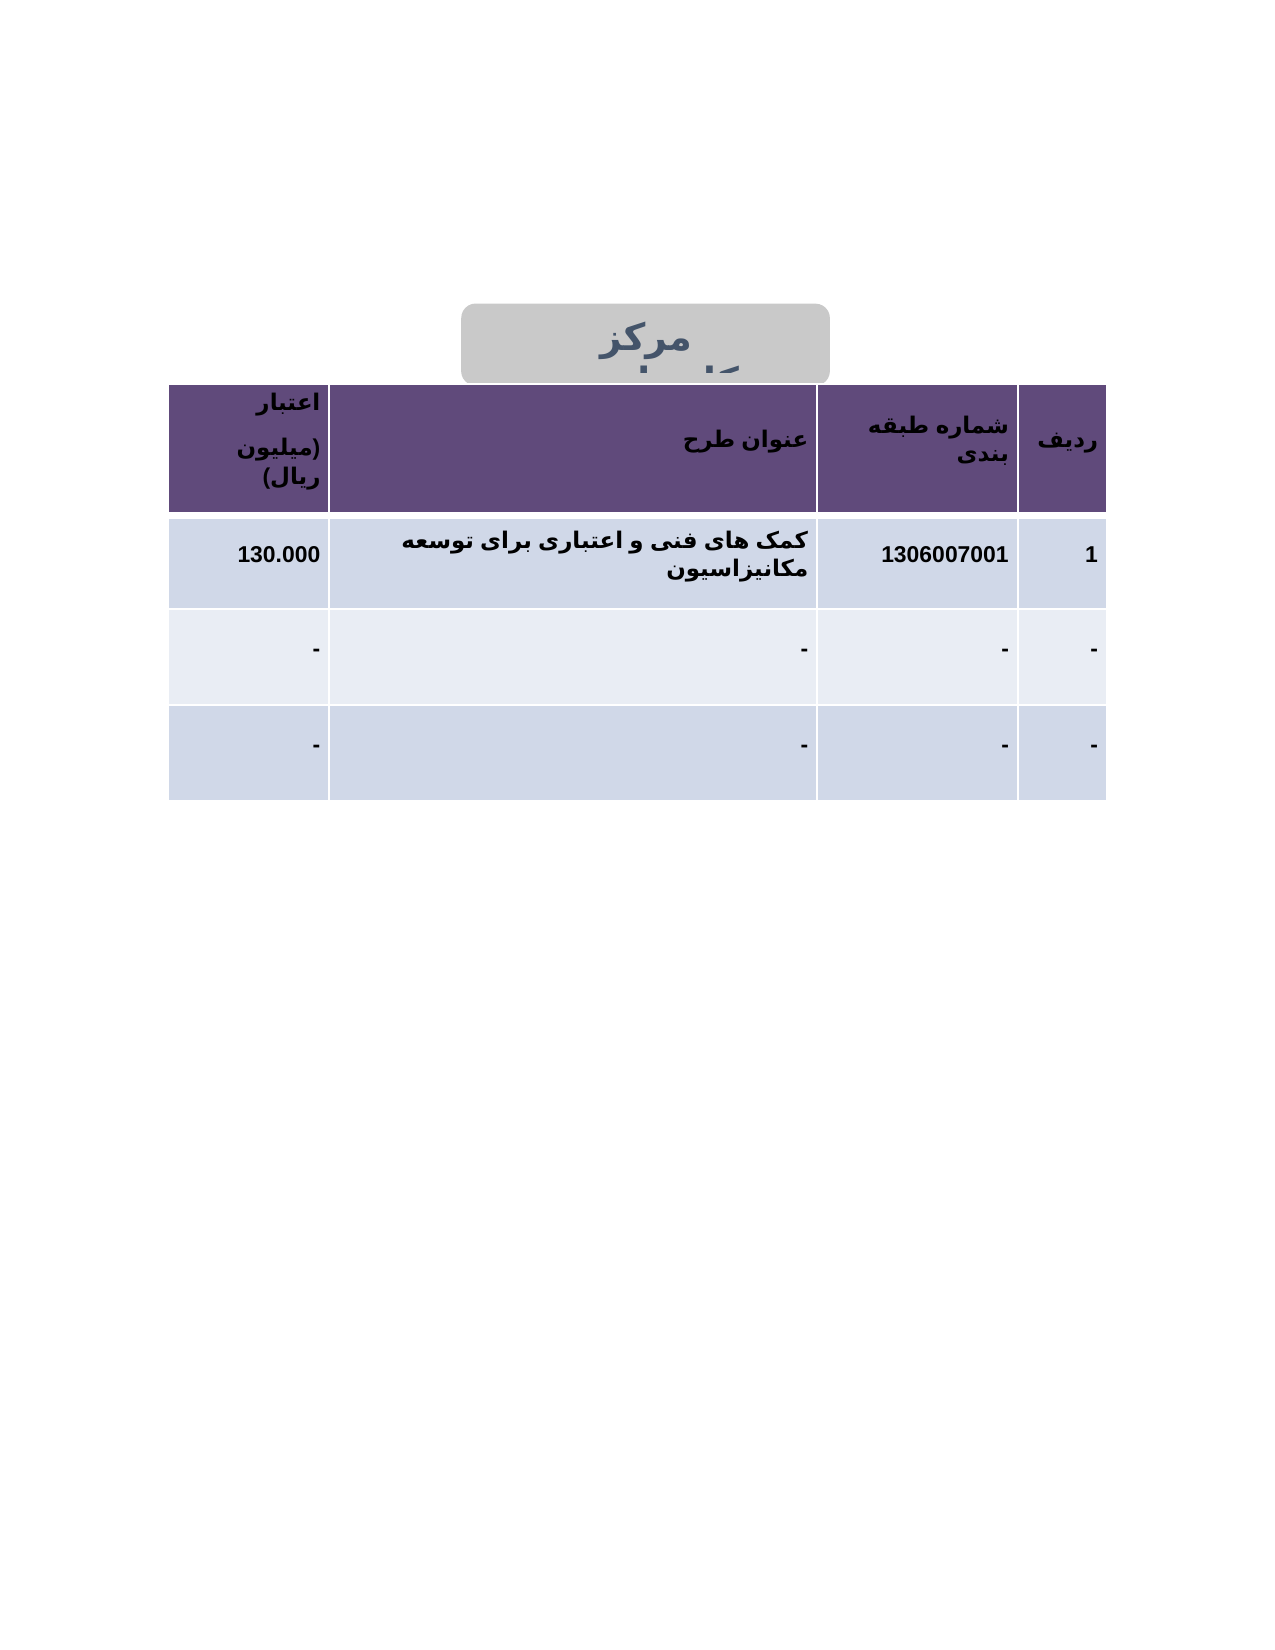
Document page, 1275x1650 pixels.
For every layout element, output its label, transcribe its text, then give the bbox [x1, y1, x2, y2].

table_cell کمک های فنی و اعتباری برای توسعه مکانیزاسیون [330, 519, 816, 608]
table_cell - [330, 706, 816, 800]
table_header ردیف [1019, 385, 1106, 512]
table_header عنوان طرح [330, 385, 816, 512]
table_cell - [818, 706, 1017, 800]
table_cell - [330, 610, 816, 704]
table_cell 130.000 [169, 519, 328, 608]
table_cell - [1019, 706, 1106, 800]
table_cell - [169, 610, 328, 704]
table_header شماره طبقه بندی [818, 385, 1017, 512]
table_cell - [1019, 610, 1106, 704]
table_cell 1 [1019, 519, 1106, 608]
table_cell - [169, 706, 328, 800]
table_header اعتبار (میلیون ریال) [169, 385, 328, 512]
table_cell 1306007001 [818, 519, 1017, 608]
table_cell - [818, 610, 1017, 704]
